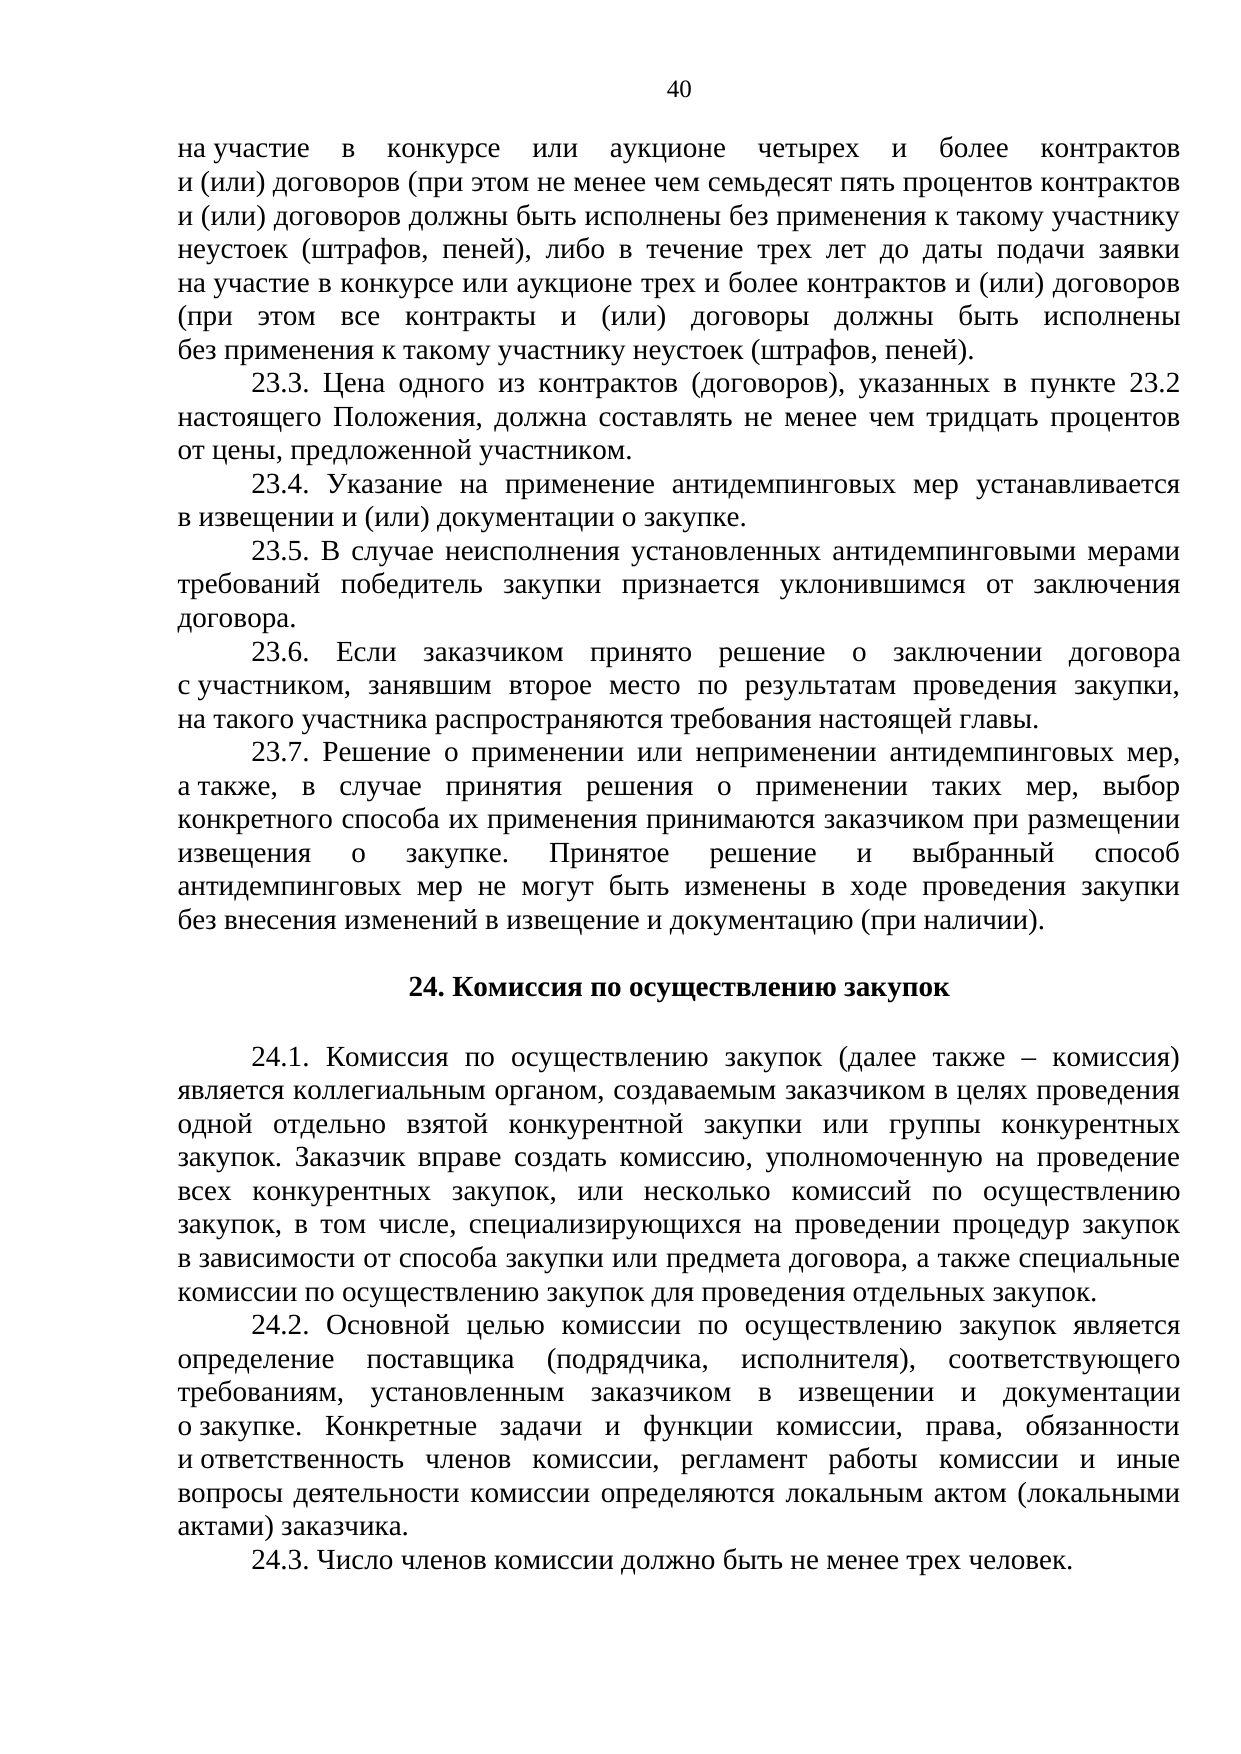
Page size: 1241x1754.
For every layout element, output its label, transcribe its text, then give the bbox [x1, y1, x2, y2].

text 24.3. Число членов комиссии должно быть не менее трех человек. [177, 1542, 1181, 1576]
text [177, 131, 1181, 365]
text 23.6. Если заказчиком принято решение о заключении договора с участником, занявшим второе место по результатам проведения закупки, на такого участника распространяются требования настоящей главы. [177, 634, 1181, 734]
text 23.7. Решение о применении или неприменении антидемпинговых мер, а также, в случае принятия решения о применении таких мер, выбор конкретного способа их применения принимаются заказчиком при размещении извещения о закупке. Принятое решение и выбранный способ антидемпинговых мер не могут быть изменены в ходе проведения закупки без внесения изменений в извещение и документацию (при наличии). [177, 734, 1181, 936]
text 23.3. Цена одного из контрактов (договоров), указанных в пункте 23.2 настоящего Положения, должна составлять не менее чем тридцать процентов от цены, предложенной участником. [177, 365, 1181, 466]
text 24.2. Основной целью комиссии по осуществлению закупок является определение поставщика (подрядчика, исполнителя), соответствующего требованиям, установленным заказчиком в извещении и документации о закупке. Конкретные задачи и функции комиссии, права, обязанности и ответственность членов комиссии, регламент работы комиссии и иные вопросы деятельности комиссии определяются локальным актом (локальными актами) заказчика. [177, 1307, 1181, 1542]
text 23.4. Указание на применение антидемпинговых мер устанавливается в извещении и (или) документации о закупке. [177, 466, 1181, 533]
subtitle 24. Комиссия по осуществлению закупок [177, 969, 1181, 1003]
text 23.5. В случае неисполнения установленных антидемпинговыми мерами требований победитель закупки признается уклонившимся от заключения договора. [177, 533, 1181, 634]
text 24.1. Комиссия по осуществлению закупок (далее также – комиссия) является коллегиальным органом, создаваемым заказчиком в целях проведения одной отдельно взятой конкурентной закупки или группы конкурентных закупок. Заказчик вправе создать комиссию, уполномоченную на проведение всех конкурентных закупок, или несколько комиссий по осуществлению закупок, в том числе, специализирующихся на проведении процедур закупок в зависимости от способа закупки или предмета договора, а также специальные комиссии по осуществлению закупок для проведения отдельных закупок. [177, 1039, 1181, 1307]
